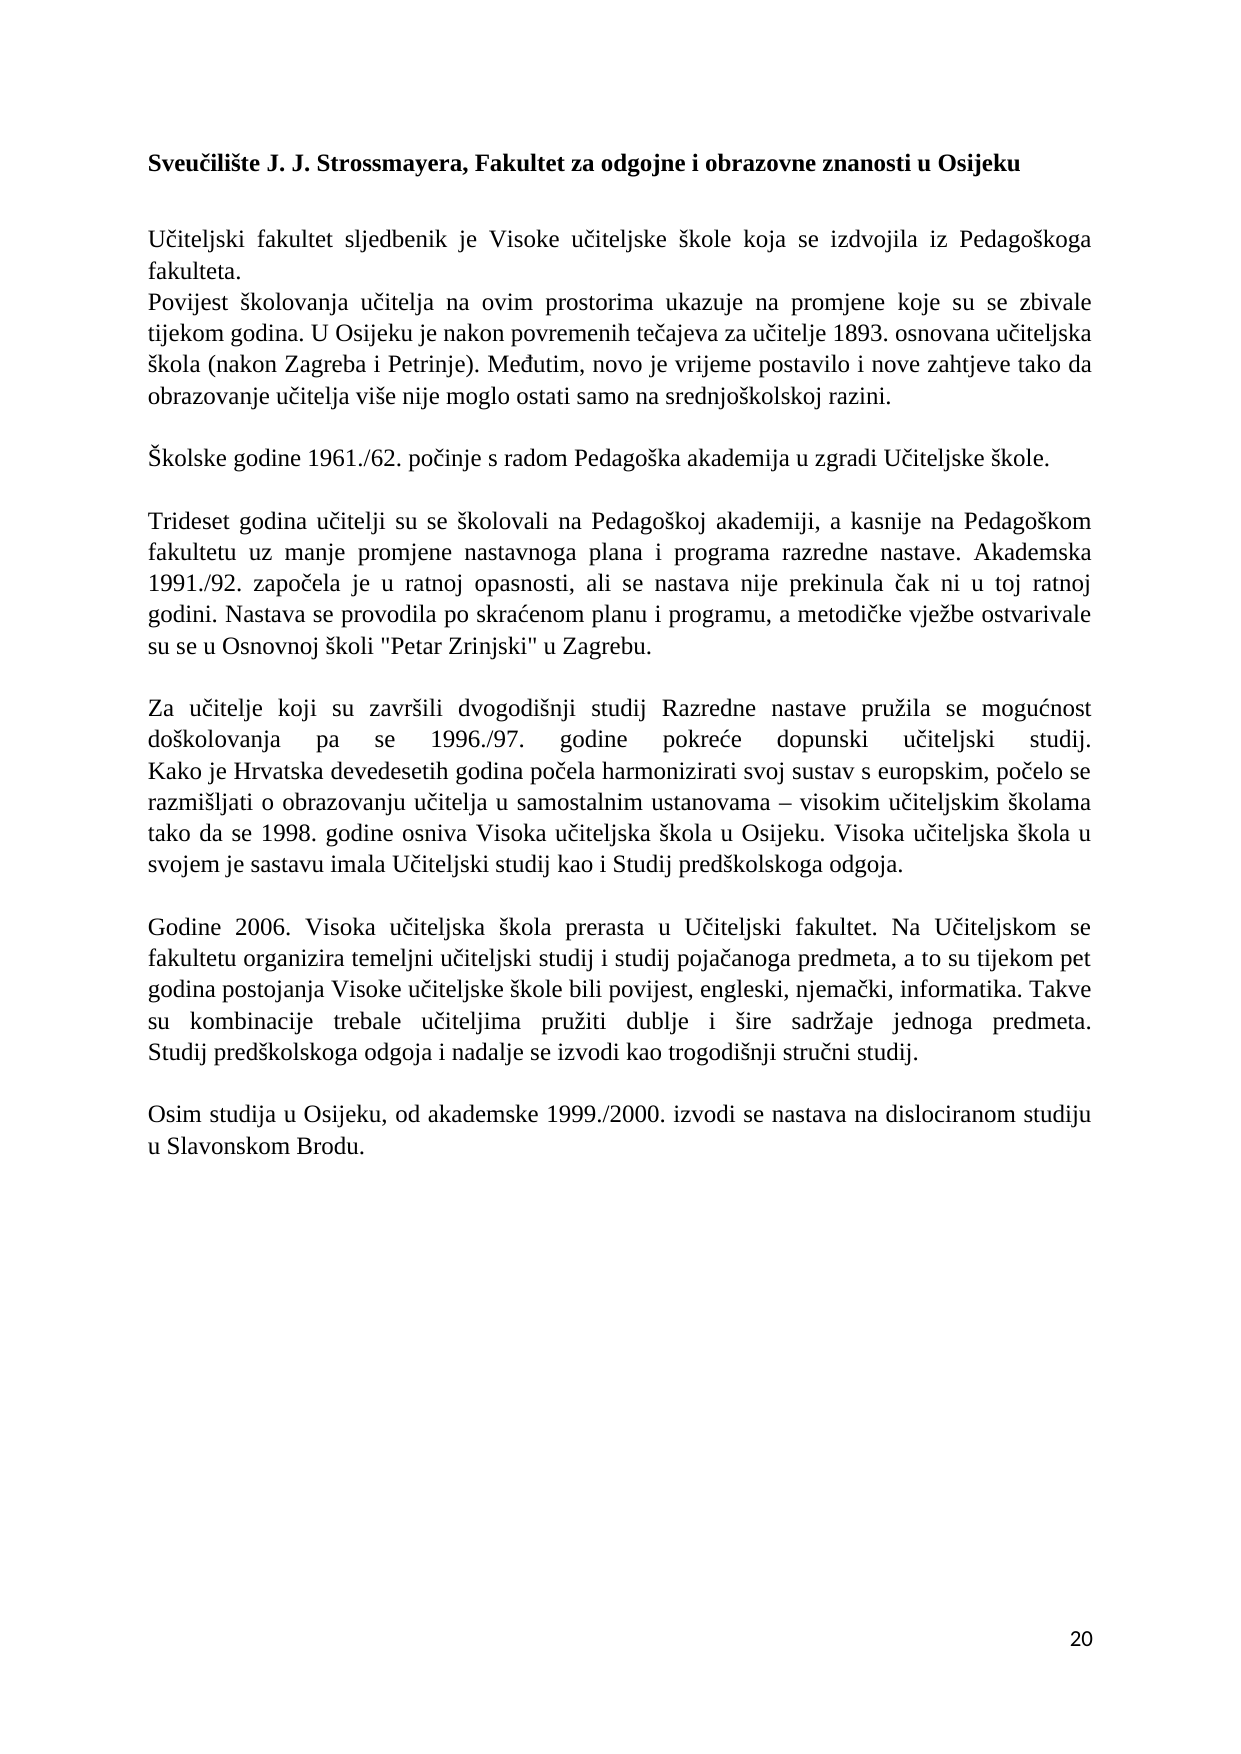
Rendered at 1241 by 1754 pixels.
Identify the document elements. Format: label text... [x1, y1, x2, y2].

text Trideset godina učitelji su se školovali na Pedagoškoj akademiji, a kasnije na Pedagoškom fakultetu uz manje promjene nastavnoga plana i programa razredne nastave. Akademska 1991./92. započela je u ratnoj opasnosti, ali se nastava nije prekinula čak ni u toj ratnoj godini. Nastava se provodila po skraćenom planu i programu, a metodičke vježbe ostvarivale su se u Osnovnoj školi "Petar Zrinjski" u Zagrebu. [148, 503, 1093, 659]
text Učiteljski fakultet sljedbenik je Visoke učiteljske škole koja se izdvojila iz Pedagoškoga fakulteta. Povijest školovanja učitelja na ovim prostorima ukazuje na promjene koje su se zbivale tijekom godina. U Osijeku je nakon povremenih tečajeva za učitelje 1893. osnovana učiteljska škola (nakon Zagreba i Petrinje). Međutim, novo je vrijeme postavilo i nove zahtjeve tako da obrazovanje učitelja više nije moglo ostati samo na srednjoškolskoj razini. [148, 222, 1093, 409]
text Osim studija u Osijeku, od akademske 1999./2000. izvodi se nastava na dislociranom studiju u Slavonskom Brodu. [148, 1097, 1093, 1159]
text Sveučilište J. J. Strossmayera, Fakultet za odgojne i obrazovne znanosti u Osijeku [148, 148, 1093, 176]
text Školske godine 1961./62. počinje s radom Pedagoška akademija u zgradi Učiteljske škole. [148, 441, 1093, 472]
text Godine 2006. Visoka učiteljska škola prerasta u Učiteljski fakultet. Na Učiteljskom se fakultetu organizira temeljni učiteljski studij i studij pojačanoga predmeta, a to su tijekom pet godina postojanja Visoke učiteljske škole bili povijest, engleski, njemački, informatika. Takve su kombinacije trebale učiteljima pružiti dublje i šire sadržaje jednoga predmeta. Studij predškolskoga odgoja i nadalje se izvodi kao trogodišnji stručni studij. [148, 909, 1093, 1066]
text Za učitelje koji su završili dvogodišnji studij Razredne nastave pružila se mogućnost doškolovanja pa se 1996./97. godine pokreće dopunski učiteljski studij. Kako je Hrvatska devedesetih godina počela harmonizirati svoj sustav s europskim, počelo se razmišljati o obrazovanju učitelja u samostalnim ustanovama – visokim učiteljskim školama tako da se 1998. godine osniva Visoka učiteljska škola u Osijeku. Visoka učiteljska škola u svojem je sastavu imala Učiteljski studij kao i Studij predškolskoga odgoja. [148, 691, 1093, 878]
